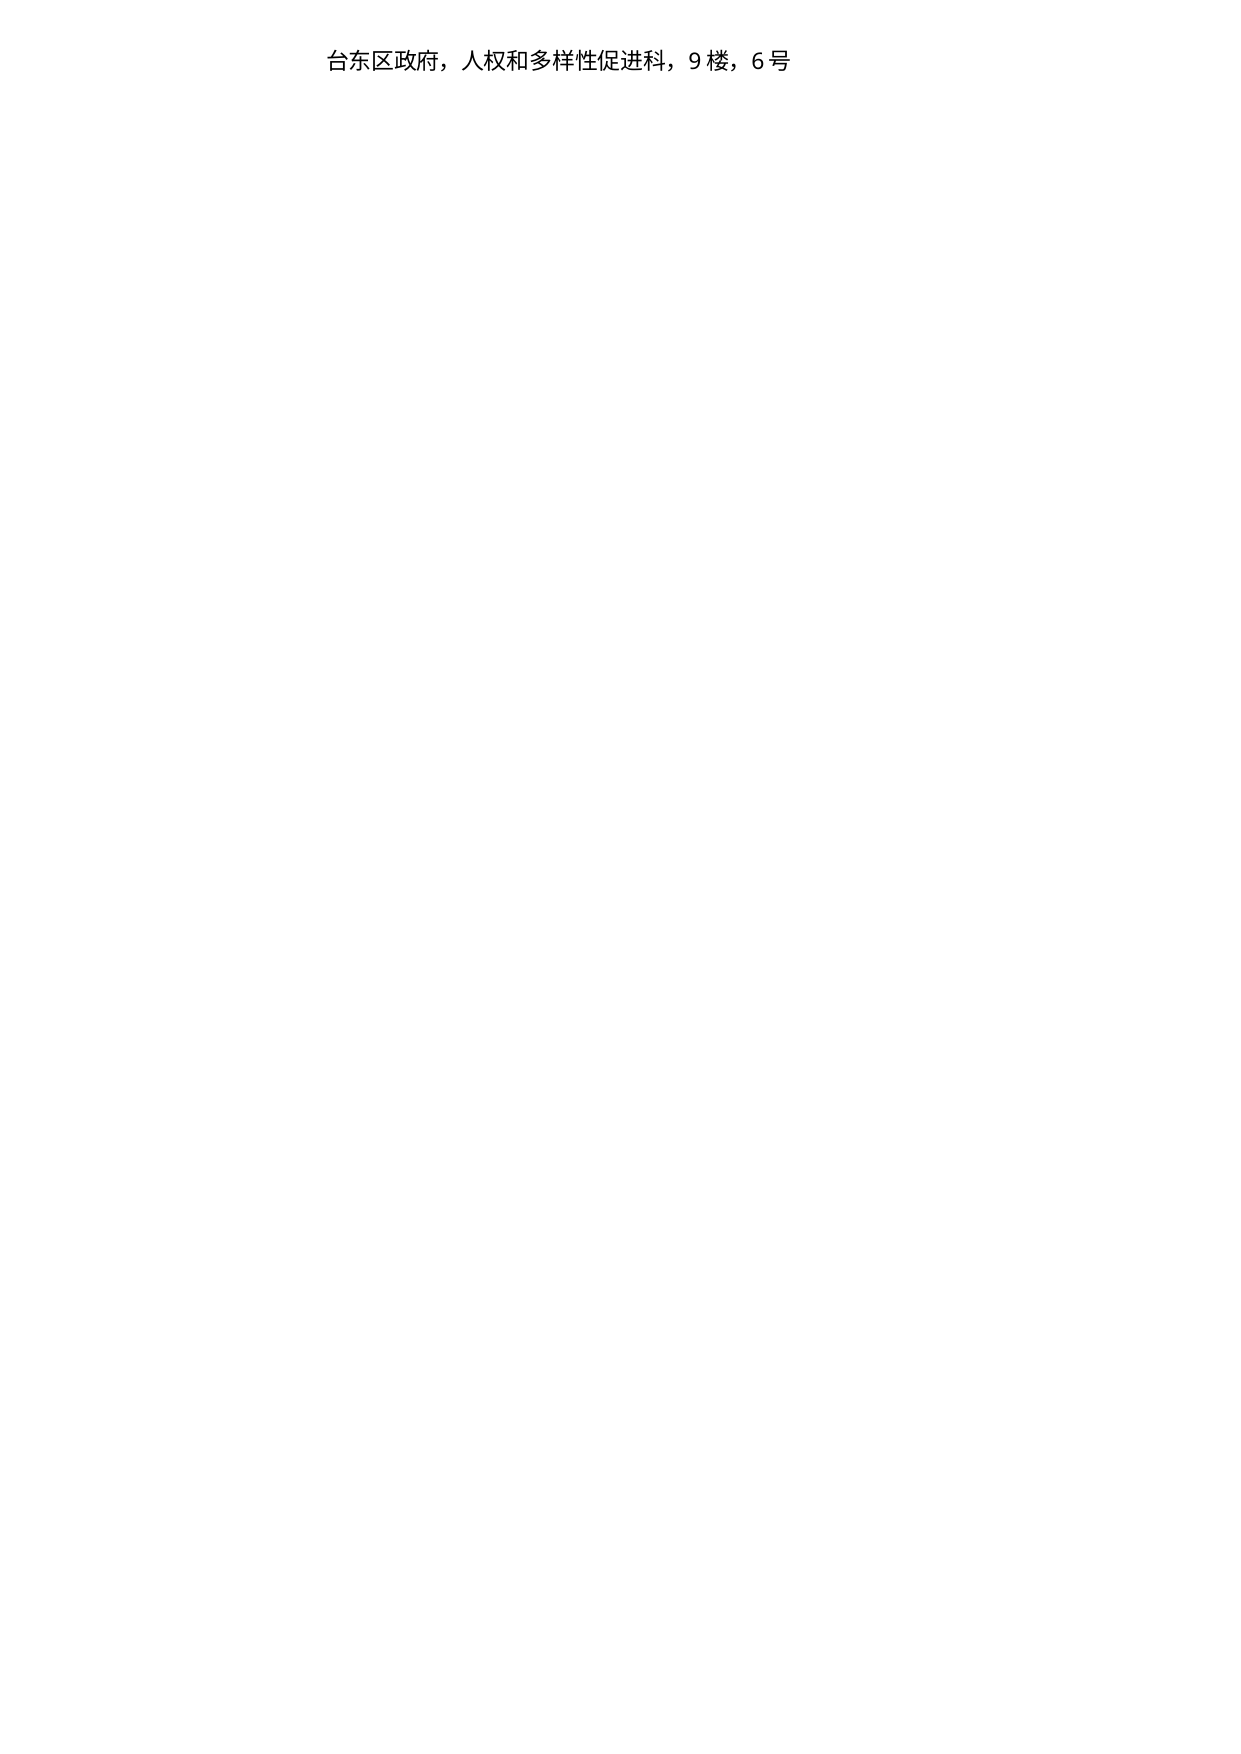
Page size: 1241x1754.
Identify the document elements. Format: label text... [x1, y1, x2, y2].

text 台东区政府，人权和多样性促进科，9楼，6号 [65, 43, 1175, 76]
